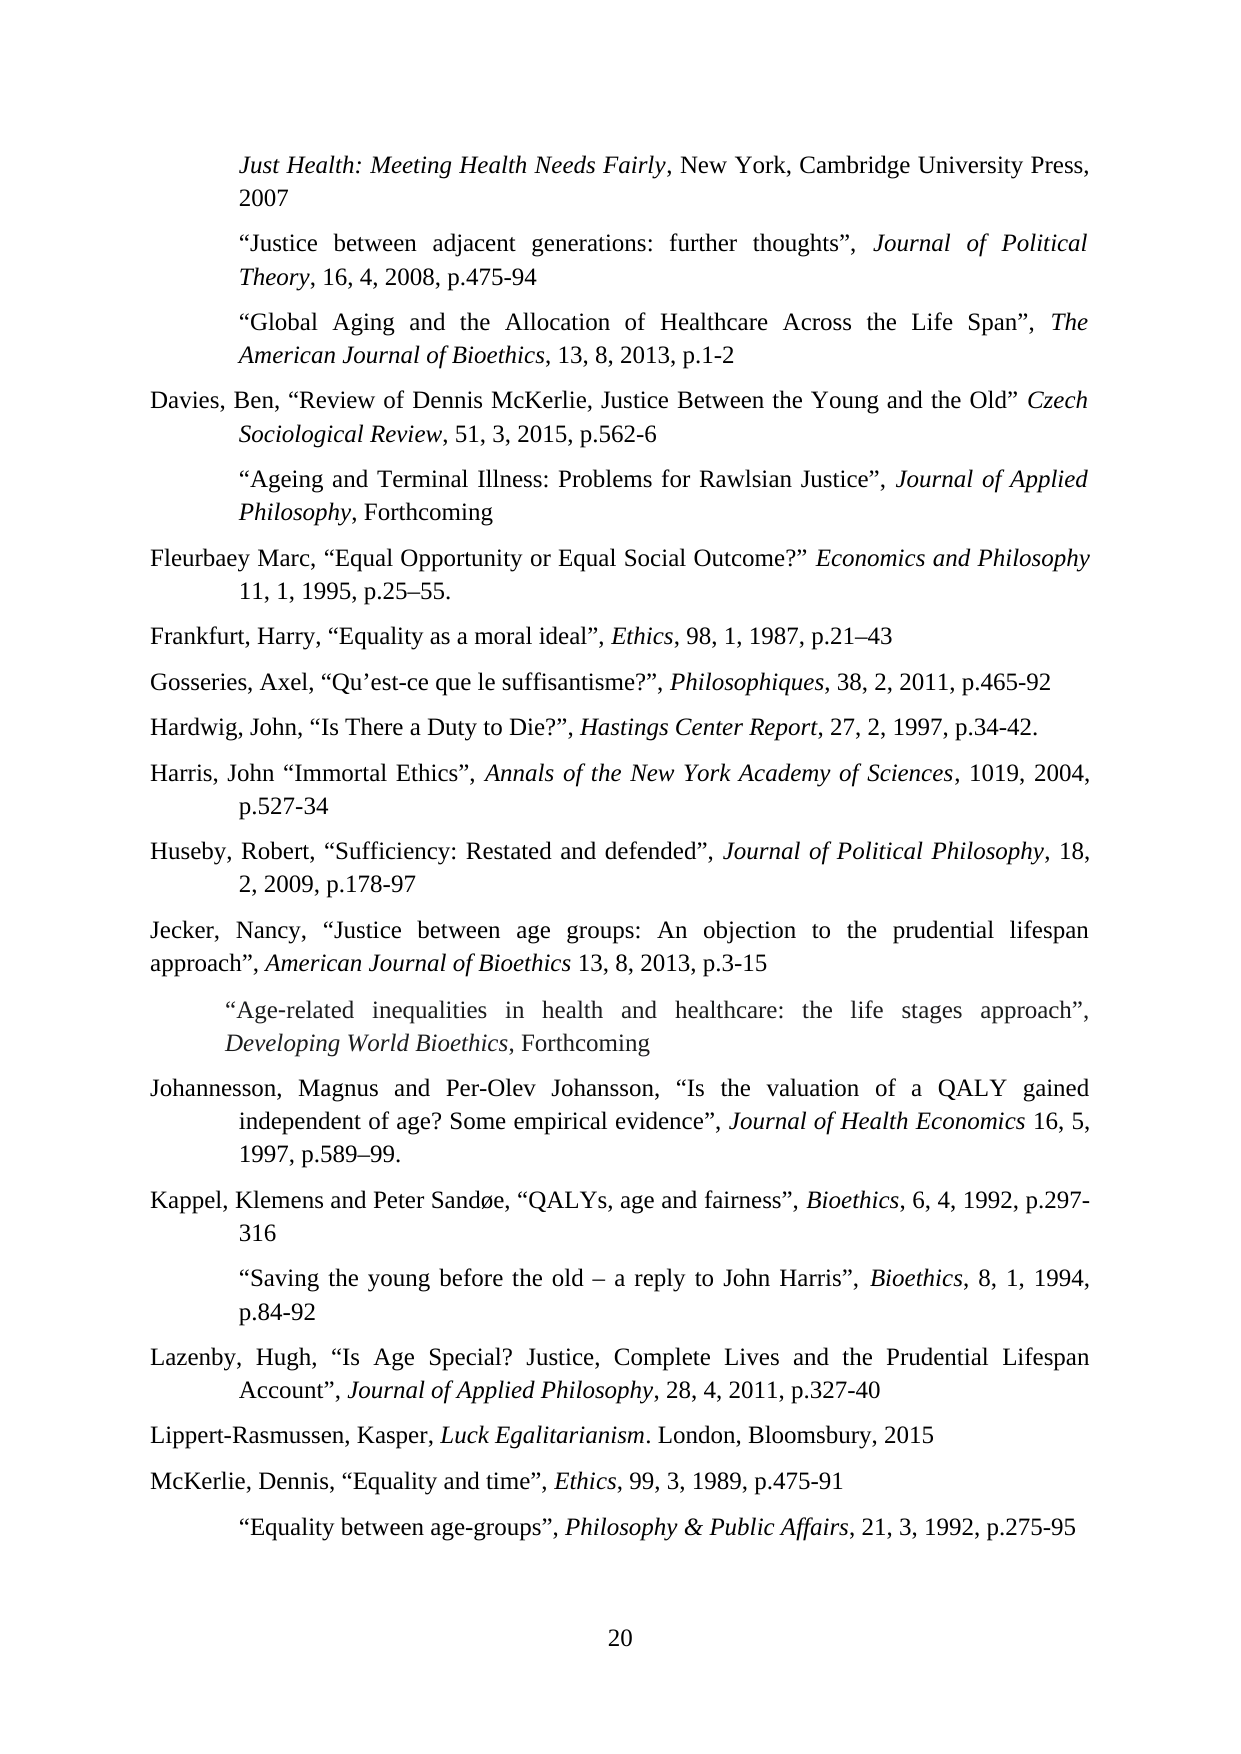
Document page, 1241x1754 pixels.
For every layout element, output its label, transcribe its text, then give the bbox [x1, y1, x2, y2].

text Frankfurt, Harry, “Equality as a moral ideal”, Ethics, 98, 1, 1987, p.21–43 [150, 621, 1090, 650]
text Hardwig, John, “Is There a Duty to Die?”, Hastings Center Report, 27, 2, 1997, p.34-42. [556, 712, 1090, 741]
text Lazenby, Hugh, “Is Age Special? Justice, Complete Lives and the Prudential Lifespan Account”, Journal of Applied Philosophy, 28, 4, 2011, p.327-40 [150, 1342, 1090, 1404]
text Harris, John “Immortal Ethics”, Annals of the New York Academy of Sciences, 1019, 2004, p.527-34 [150, 758, 1090, 819]
text Fleurbaey Marc, “Equal Opportunity or Equal Social Outcome?” Economics and Philosophy 11, 1, 1995, p.25–55. [150, 543, 1090, 604]
text Just Health: Meeting Health Needs Fairly, New York, Cambridge University Press, 2007 [239, 150, 1090, 212]
text Davies, Ben, “Review of Dennis McKerlie, Justice Between the Young and the Old” Czech Sociological Review, 51, 3, 2015, p.562-6 [150, 386, 1090, 447]
subtitle “Age‐related inequalities in health and healthcare: the life stages approach”, Developing World Bioethics, Forthcoming [225, 993, 1090, 1057]
text Kappel, Klemens and Peter Sandøe, “QALYs, age and fairness”, Bioethics, 6, 4, 1992, p.297-316 [150, 1185, 1090, 1247]
text “Equality between age-groups”, Philosophy & Public Affairs, 21, 3, 1992, p.275-95 [239, 1512, 1090, 1540]
text Lippert-Rasmussen, Kasper, Luck Egalitarianism. London, Bloomsbury, 2015 [150, 1421, 1090, 1449]
text Johannesson, Magnus and Per-Olev Johansson, “Is the valuation of a QALY gained independent of age? Some empirical evidence”, Journal of Health Economics 16, 5, 1997, p.589–99. [150, 1073, 1090, 1168]
text Jecker, Nancy, “Justice between age groups: An objection to the prudential lifespan approach”, American Journal of Bioethics 13, 8, 2013, p.3-15 [150, 915, 1090, 977]
text “Justice between adjacent generations: further thoughts”, Journal of Political Theory, 16, 4, 2008, p.475-94 [239, 228, 1090, 290]
text “Ageing and Terminal Illness: Problems for Rawlsian Justice”, Journal of Applied Philosophy, Forthcoming [150, 464, 1090, 526]
text McKerlie, Dennis, “Equality and time”, Ethics, 99, 3, 1989, p.475-91 [150, 1466, 1090, 1495]
text Gosseries, Axel, “Qu’est-ce que le suffisantisme?”, Philosophiques, 38, 2, 2011, p.465-92 [150, 667, 1090, 696]
text “Saving the young before the old – a reply to John Harris”, Bioethics, 8, 1, 1994, p.84-92 [150, 1263, 1090, 1325]
text Huseby, Robert, “Sufficiency: Restated and defended”, Journal of Political Philosophy, 18, 2, 2009, p.178-97 [150, 836, 1090, 898]
text “Global Aging and the Allocation of Healthcare Across the Life Span”, The American Journal of Bioethics, 13, 8, 2013, p.1-2 [239, 307, 1090, 369]
